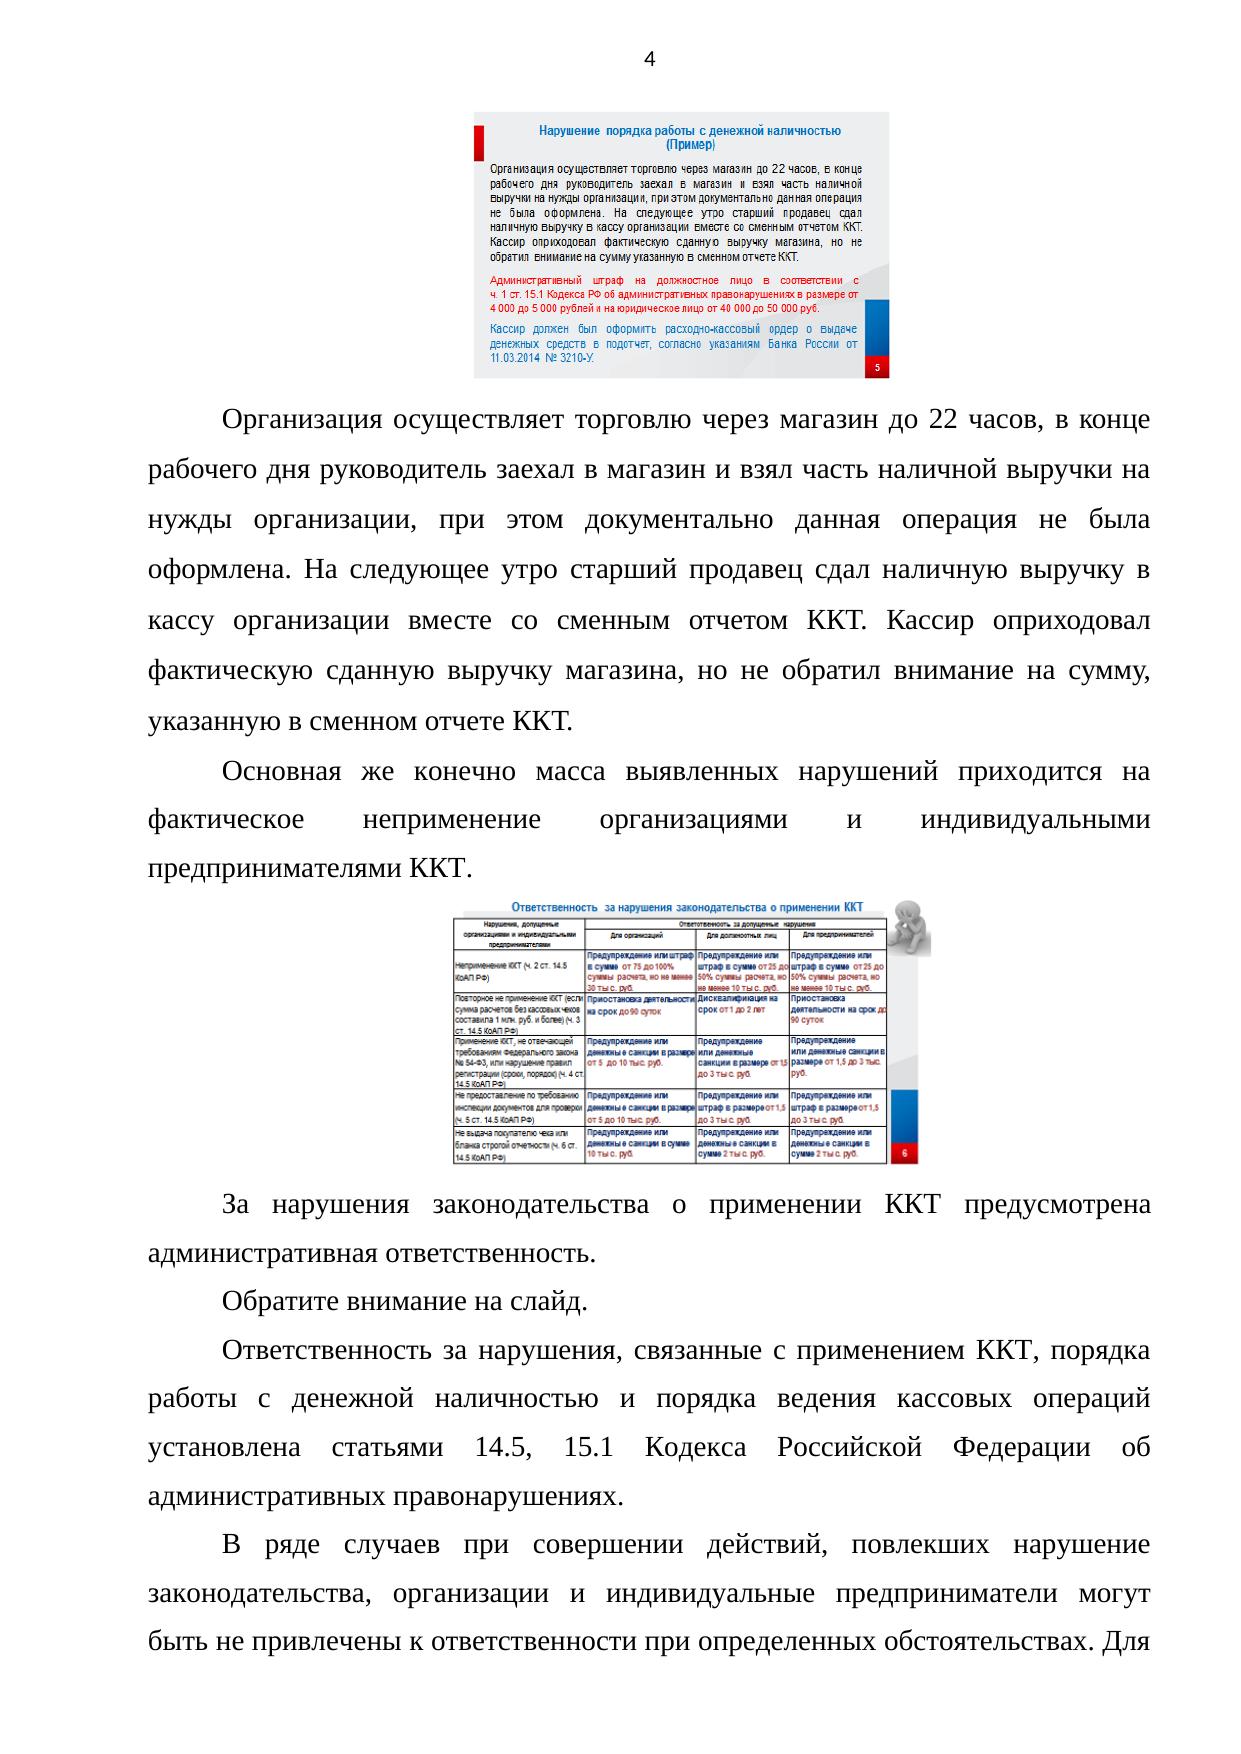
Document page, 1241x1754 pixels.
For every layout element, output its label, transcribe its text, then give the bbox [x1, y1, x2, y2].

text За нарушения законодательства о применении ККТ предусмотрена административная ответственность. [148, 1186, 1152, 1268]
text Обратите внимание на слайд. [148, 1283, 1152, 1317]
picture [441, 898, 932, 1174]
picture [453, 99, 902, 389]
text Ответственность за нарушения, связанные с применением ККТ, порядка работы с денежной наличностью и порядка ведения кассовых операций установлена статьями 14.5, 15.1 Кодекса Российской Федерации об административных правонарушениях. [148, 1332, 1152, 1511]
text Организация осуществляет торговлю через магазин до 22 часов, в конце рабочего дня руководитель заехал в магазин и взял часть наличной выручки на нужды организации, при этом документально данная операция не была оформлена. На следующее утро старший продавец сдал наличную выручку в кассу организации вместе со сменным отчетом ККТ. Кассир оприходовал фактическую сданную выручку магазина, но не обратил внимание на сумму, указанную в сменном отчете ККТ. [148, 401, 1152, 736]
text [148, 1526, 1152, 1657]
text Основная же конечно масса выявленных нарушений приходится на фактическое неприменение организациями и индивидуальными предпринимателями ККТ. [148, 753, 1152, 883]
